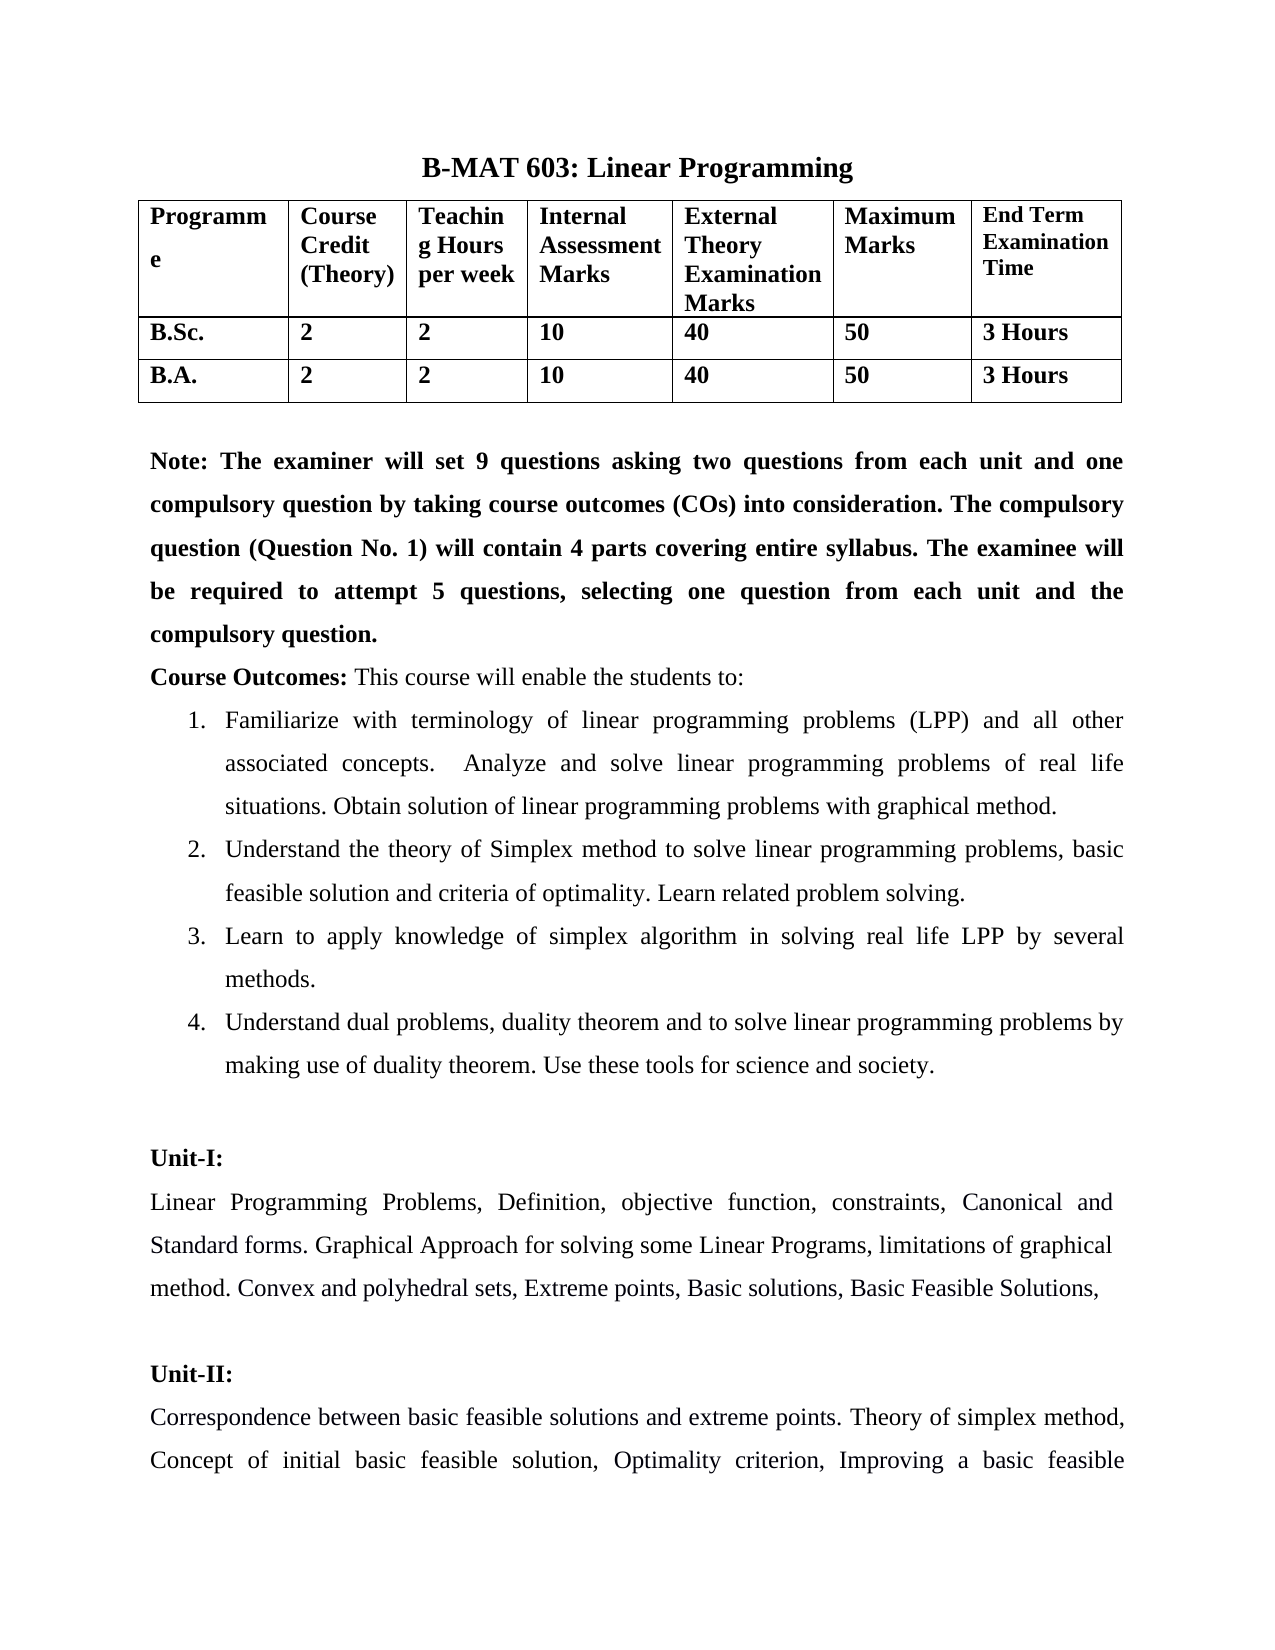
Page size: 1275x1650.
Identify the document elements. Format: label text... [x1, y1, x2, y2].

list Understand the theory of Simplex method to solve linear programming problems, basic feasible solution and criteria of optimality. Learn related problem solving. [187, 834, 1125, 906]
list Understand dual problems, duality theorem and to solve linear programming problems by making use of duality theorem. Use these tools for science and society. [187, 1007, 1125, 1079]
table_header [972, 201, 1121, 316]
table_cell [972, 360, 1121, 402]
list Familiarize with terminology of linear programming problems (LPP) and all other associated concepts. Analyze and solve linear programming problems of real life situations. Obtain solution of linear programming problems with graphical method. [187, 705, 1125, 820]
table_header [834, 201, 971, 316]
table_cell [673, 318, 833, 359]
text Unit-I: [150, 1143, 1125, 1172]
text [150, 1402, 1125, 1474]
text Course Outcomes: This course will enable the students to: [150, 662, 1125, 691]
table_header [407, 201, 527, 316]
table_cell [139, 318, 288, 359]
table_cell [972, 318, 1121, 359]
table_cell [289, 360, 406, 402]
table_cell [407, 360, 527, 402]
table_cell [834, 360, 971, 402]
text B-MAT 603: Linear Programming [150, 150, 1125, 183]
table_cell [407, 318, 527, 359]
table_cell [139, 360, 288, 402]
list Learn to apply knowledge of simplex algorithm in solving real life LPP by several methods. [187, 921, 1125, 993]
text Unit-II: [150, 1359, 1125, 1388]
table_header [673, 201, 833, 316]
text Note: The examiner will set 9 questions asking two questions from each unit and one compulsory question by taking course outcomes (COs) into consideration. The compulsory question (Question No. 1) will contain 4 parts covering entire syllabus. The examinee will be required to attempt 5 questions, selecting one question from each unit and the compulsory question. [150, 446, 1125, 648]
text Linear Programming Problems, Definition, objective function, constraints, Canonical and Standard forms. Graphical Approach for solving some Linear Programs, limitations of graphical method. Convex and polyhedral sets, Extreme points, Basic solutions, Basic Feasible Solutions, [150, 1187, 1113, 1302]
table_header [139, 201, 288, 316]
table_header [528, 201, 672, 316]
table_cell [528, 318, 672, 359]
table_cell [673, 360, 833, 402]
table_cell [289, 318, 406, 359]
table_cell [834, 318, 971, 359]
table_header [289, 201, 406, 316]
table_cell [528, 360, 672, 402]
